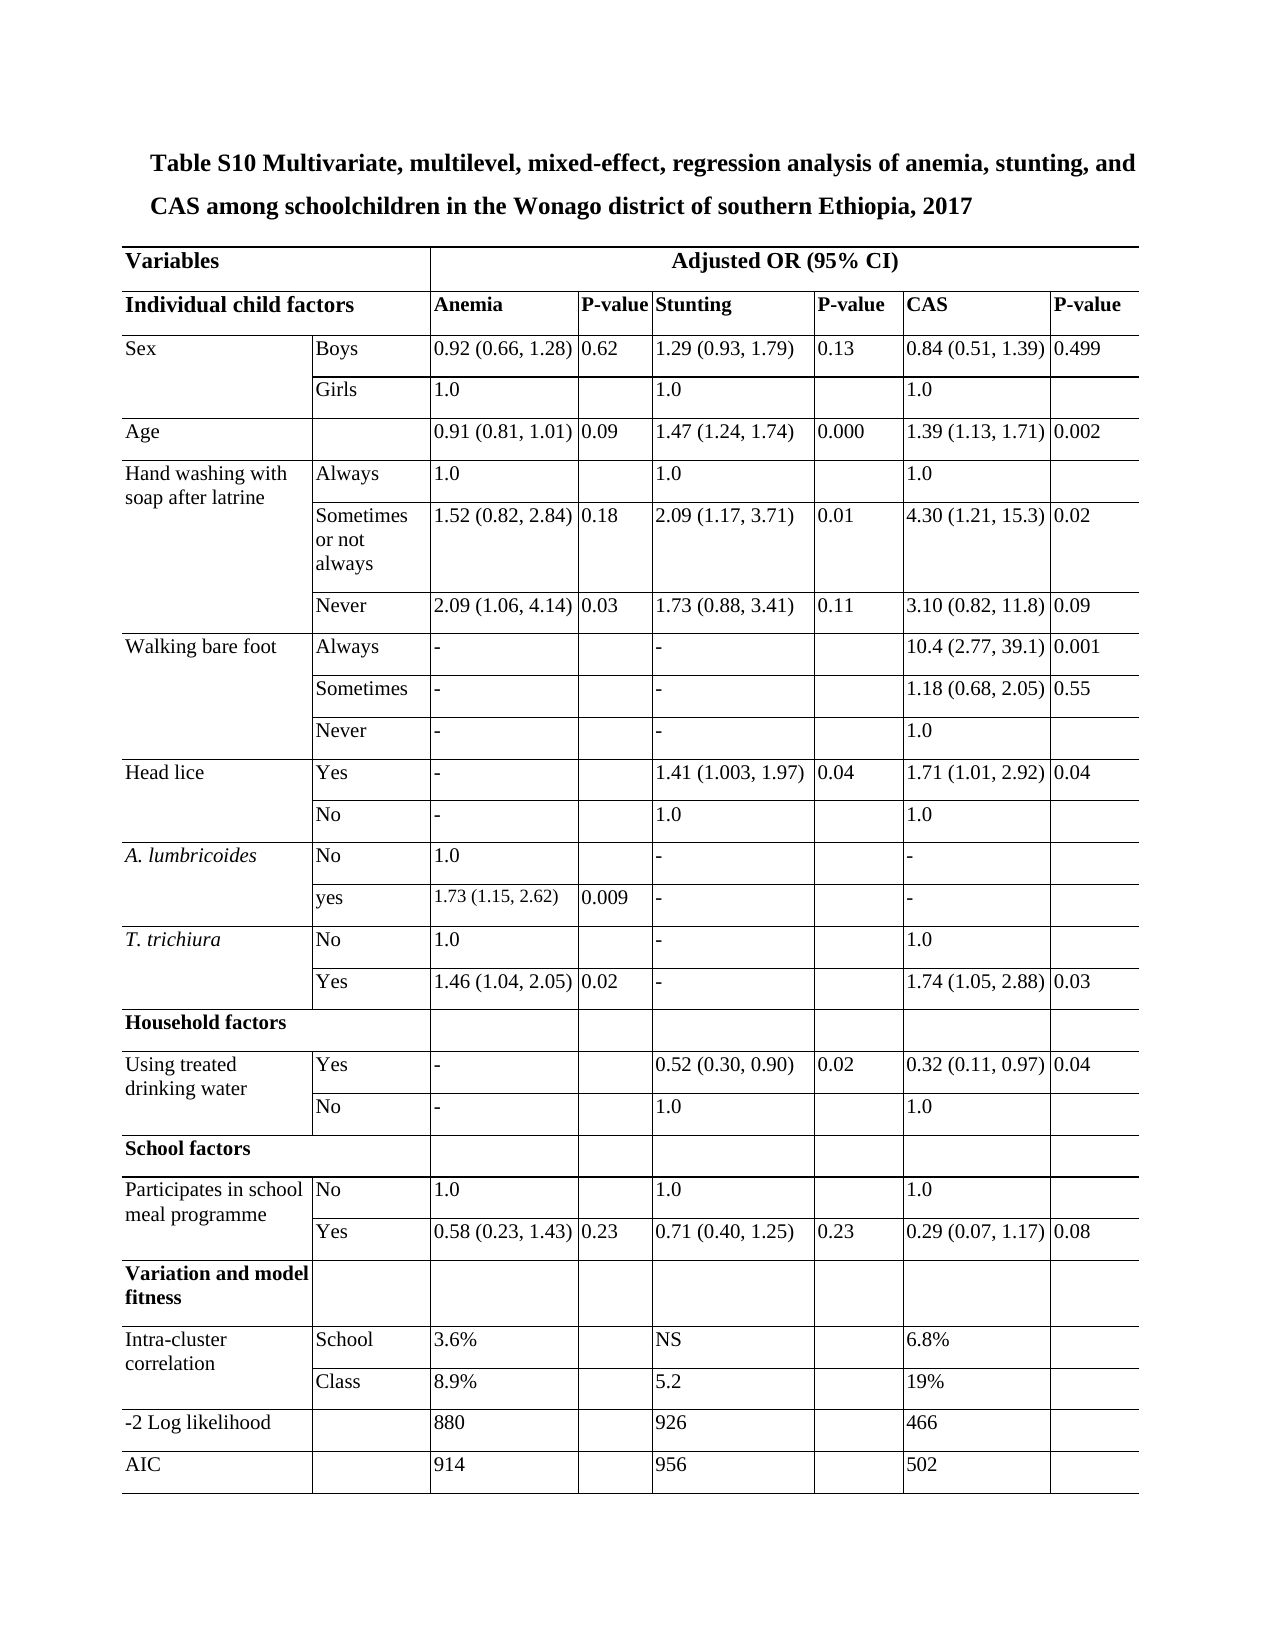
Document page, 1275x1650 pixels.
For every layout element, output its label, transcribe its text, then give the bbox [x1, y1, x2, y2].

table_cell Sometimes or not always [313, 503, 430, 592]
table_cell 4.30 (1.21, 15.3) [904, 503, 1050, 592]
table_cell 0.04 [1051, 760, 1139, 800]
table_cell 0.002 [1051, 419, 1139, 460]
table_cell [1051, 927, 1139, 967]
table_cell [1051, 801, 1139, 842]
table_header Adjusted OR (95% CI) [431, 248, 1139, 291]
table_cell Intra-cluster correlation [122, 1327, 312, 1409]
table_cell 0.009 [579, 885, 652, 926]
table_cell 10.4 (2.77, 39.1) [904, 634, 1050, 675]
table_cell [1051, 1327, 1139, 1367]
table_header Variables [122, 248, 430, 291]
table_cell 3.10 (0.82, 11.8) [904, 593, 1050, 633]
table_cell 1.73 (1.15, 2.62) [431, 885, 578, 926]
table_cell - [653, 676, 814, 717]
table_cell 19% [904, 1369, 1050, 1409]
table_cell 1.29 (0.93, 1.79) [653, 336, 814, 376]
table_cell 1.46 (1.04, 2.05) [431, 969, 578, 1009]
table_cell [815, 801, 903, 842]
table_cell 0.52 (0.30, 0.90) [653, 1052, 814, 1093]
table_cell 3.6% [431, 1327, 578, 1367]
table_cell - [431, 760, 578, 800]
table_cell - [431, 676, 578, 717]
table_cell [815, 1136, 903, 1176]
table_cell - [653, 885, 814, 926]
table_cell - [653, 718, 814, 759]
table_cell [1051, 378, 1139, 418]
table_cell Yes [313, 760, 430, 800]
table_cell 5.2 [653, 1369, 814, 1409]
table_cell 880 [431, 1410, 578, 1451]
table_cell No [313, 1178, 430, 1218]
table_cell - [904, 843, 1050, 884]
table_cell 1.0 [653, 378, 814, 418]
table_cell [1051, 1178, 1139, 1218]
table_cell - [431, 1052, 578, 1093]
table_cell [815, 378, 903, 418]
table_cell - [431, 718, 578, 759]
table_cell [431, 1261, 578, 1326]
table_cell 1.0 [904, 1094, 1050, 1134]
table_cell 1.0 [431, 1178, 578, 1218]
table_cell [579, 461, 652, 502]
table_cell Always [313, 461, 430, 502]
table_cell 1.18 (0.68, 2.05) [904, 676, 1050, 717]
table_cell [904, 1136, 1050, 1176]
table_cell - [431, 801, 578, 842]
table_cell [1051, 1369, 1139, 1409]
table_cell School factors [122, 1136, 430, 1176]
table_cell [579, 927, 652, 967]
table_cell Household factors [122, 1010, 430, 1051]
table_cell 0.58 (0.23, 1.43) [431, 1219, 578, 1260]
table_cell 956 [653, 1452, 814, 1493]
table_cell 0.23 [815, 1219, 903, 1260]
table_cell [815, 1010, 903, 1051]
table_cell 1.0 [431, 461, 578, 502]
table_cell [815, 676, 903, 717]
table_cell 0.02 [815, 1052, 903, 1093]
table_cell [579, 378, 652, 418]
table_cell Yes [313, 1219, 430, 1260]
table_cell 1.0 [653, 801, 814, 842]
table_cell 8.9% [431, 1369, 578, 1409]
table_cell Never [313, 593, 430, 633]
table_cell 0.000 [815, 419, 903, 460]
table_cell 0.23 [579, 1219, 652, 1260]
table_cell 0.62 [579, 336, 652, 376]
table_cell 1.0 [904, 461, 1050, 502]
table_cell [579, 1052, 652, 1093]
table_cell 0.32 (0.11, 0.97) [904, 1052, 1050, 1093]
table_cell [815, 885, 903, 926]
table_cell School [313, 1327, 430, 1367]
table_cell [1051, 461, 1139, 502]
table_cell 0.499 [1051, 336, 1139, 376]
table_cell No [313, 1094, 430, 1134]
table_cell 1.73 (0.88, 3.41) [653, 593, 814, 633]
table_cell 0.08 [1051, 1219, 1139, 1260]
table_cell [313, 1261, 430, 1326]
table_cell - [653, 843, 814, 884]
table_cell [1051, 843, 1139, 884]
table_cell 1.0 [431, 378, 578, 418]
table_cell 1.0 [653, 461, 814, 502]
table_cell - [653, 969, 814, 1009]
table_cell 0.02 [1051, 503, 1139, 592]
table_cell 0.09 [579, 419, 652, 460]
table_cell Participates in school meal programme [122, 1178, 312, 1260]
table_cell [815, 634, 903, 675]
table_cell No [313, 927, 430, 967]
table_cell [1051, 1136, 1139, 1176]
table_cell 0.18 [579, 503, 652, 592]
table_cell Stunting [653, 292, 814, 334]
table_cell 1.71 (1.01, 2.92) [904, 760, 1050, 800]
table_cell [431, 1136, 578, 1176]
table_cell Variation and model fitness [122, 1261, 312, 1326]
table_cell [313, 419, 430, 460]
table_cell Yes [313, 969, 430, 1009]
table_cell [313, 1452, 430, 1493]
table_cell [579, 634, 652, 675]
table_cell -2 Log likelihood [122, 1410, 312, 1451]
table_cell 1.52 (0.82, 2.84) [431, 503, 578, 592]
table_cell [1051, 1094, 1139, 1134]
table_cell 1.0 [904, 801, 1050, 842]
table_cell [579, 1452, 652, 1493]
table_cell 914 [431, 1452, 578, 1493]
table_cell [1051, 1410, 1139, 1451]
table_cell Head lice [122, 760, 312, 842]
table_cell 1.0 [431, 927, 578, 967]
table_cell [579, 1369, 652, 1409]
table_cell [579, 1327, 652, 1367]
table_cell [1051, 885, 1139, 926]
table_cell [653, 1010, 814, 1051]
table_cell [579, 1010, 652, 1051]
table_cell 1.0 [653, 1178, 814, 1218]
table_cell No [313, 801, 430, 842]
table_cell 0.03 [1051, 969, 1139, 1009]
table_cell [1051, 718, 1139, 759]
table_cell - [904, 885, 1050, 926]
table_cell 466 [904, 1410, 1050, 1451]
table_cell [1051, 1261, 1139, 1326]
table_cell yes [313, 885, 430, 926]
table_cell [815, 1094, 903, 1134]
table_cell 2.09 (1.17, 3.71) [653, 503, 814, 592]
table_cell NS [653, 1327, 814, 1367]
table_cell 0.04 [815, 760, 903, 800]
table_cell [431, 1010, 578, 1051]
table_cell - [431, 634, 578, 675]
table_cell [579, 718, 652, 759]
table_cell 0.001 [1051, 634, 1139, 675]
table_cell 0.04 [1051, 1052, 1139, 1093]
table_cell CAS [904, 292, 1050, 334]
table_cell 1.0 [904, 1178, 1050, 1218]
table_cell Anemia [431, 292, 578, 334]
table_cell [1051, 1010, 1139, 1051]
table_cell [313, 1410, 430, 1451]
table_cell [815, 1452, 903, 1493]
table_cell Sometimes [313, 676, 430, 717]
table_cell [579, 1136, 652, 1176]
table_cell 1.0 [653, 1094, 814, 1134]
table_cell [904, 1010, 1050, 1051]
table_cell 0.11 [815, 593, 903, 633]
table_cell 0.91 (0.81, 1.01) [431, 419, 578, 460]
table_cell Class [313, 1369, 430, 1409]
table_cell [579, 843, 652, 884]
table_cell 0.01 [815, 503, 903, 592]
table_cell 0.02 [579, 969, 652, 1009]
table_cell 1.39 (1.13, 1.71) [904, 419, 1050, 460]
table_cell 0.92 (0.66, 1.28) [431, 336, 578, 376]
table_cell [579, 1094, 652, 1134]
table_cell Never [313, 718, 430, 759]
table_cell - [431, 1094, 578, 1134]
table_cell 502 [904, 1452, 1050, 1493]
table_cell 1.41 (1.003, 1.97) [653, 760, 814, 800]
table_cell [579, 1410, 652, 1451]
table_cell 0.09 [1051, 593, 1139, 633]
table_cell 2.09 (1.06, 4.14) [431, 593, 578, 633]
table_cell [815, 718, 903, 759]
table_cell 6.8% [904, 1327, 1050, 1367]
table_cell - [653, 927, 814, 967]
table_cell [579, 676, 652, 717]
table_cell Boys [313, 336, 430, 376]
table_cell 926 [653, 1410, 814, 1451]
table_cell 0.29 (0.07, 1.17) [904, 1219, 1050, 1260]
table_cell [815, 1327, 903, 1367]
text Table S10 Multivariate, multilevel, mixed-effect, regression analysis of anemia, stunting, and CAS among schoolchildren in the Wonago district of southern Ethiopia, 2017 [150, 148, 1154, 219]
table_cell P-value [1051, 292, 1139, 334]
table_cell 0.55 [1051, 676, 1139, 717]
table_cell - [653, 634, 814, 675]
table_cell 0.84 (0.51, 1.39) [904, 336, 1050, 376]
table_cell P-value [579, 292, 652, 334]
table_cell 1.0 [904, 718, 1050, 759]
table_cell [815, 843, 903, 884]
table_cell [579, 760, 652, 800]
table_cell Age [122, 419, 312, 460]
table_cell [815, 1410, 903, 1451]
table_cell 1.0 [904, 378, 1050, 418]
table_cell 1.0 [904, 927, 1050, 967]
table_cell Using treated drinking water [122, 1052, 312, 1134]
table_cell [815, 1261, 903, 1326]
table_cell [579, 1261, 652, 1326]
table_cell [653, 1136, 814, 1176]
table_cell [1051, 1452, 1139, 1493]
table_cell [815, 927, 903, 967]
table_cell 0.03 [579, 593, 652, 633]
table_cell [653, 1261, 814, 1326]
table_cell 0.13 [815, 336, 903, 376]
table_cell Yes [313, 1052, 430, 1093]
table_cell 1.0 [431, 843, 578, 884]
table_cell [904, 1261, 1050, 1326]
table_cell AIC [122, 1452, 312, 1493]
table_cell Sex [122, 336, 312, 418]
table_cell [579, 1178, 652, 1218]
table_cell Walking bare foot [122, 634, 312, 759]
table_cell [815, 969, 903, 1009]
table_cell 1.74 (1.05, 2.88) [904, 969, 1050, 1009]
table_cell P-value [815, 292, 903, 334]
table_cell T. trichiura [122, 927, 312, 1009]
table_cell Hand washing with soap after latrine [122, 461, 312, 633]
table_cell 0.71 (0.40, 1.25) [653, 1219, 814, 1260]
table_cell No [313, 843, 430, 884]
table_cell 1.47 (1.24, 1.74) [653, 419, 814, 460]
table_cell Girls [313, 378, 430, 418]
table_cell [579, 801, 652, 842]
table_cell Individual child factors [122, 292, 430, 334]
table_cell [815, 1178, 903, 1218]
table_cell [815, 1369, 903, 1409]
table_cell [815, 461, 903, 502]
table_cell Always [313, 634, 430, 675]
table_cell A. lumbricoides [122, 843, 312, 926]
